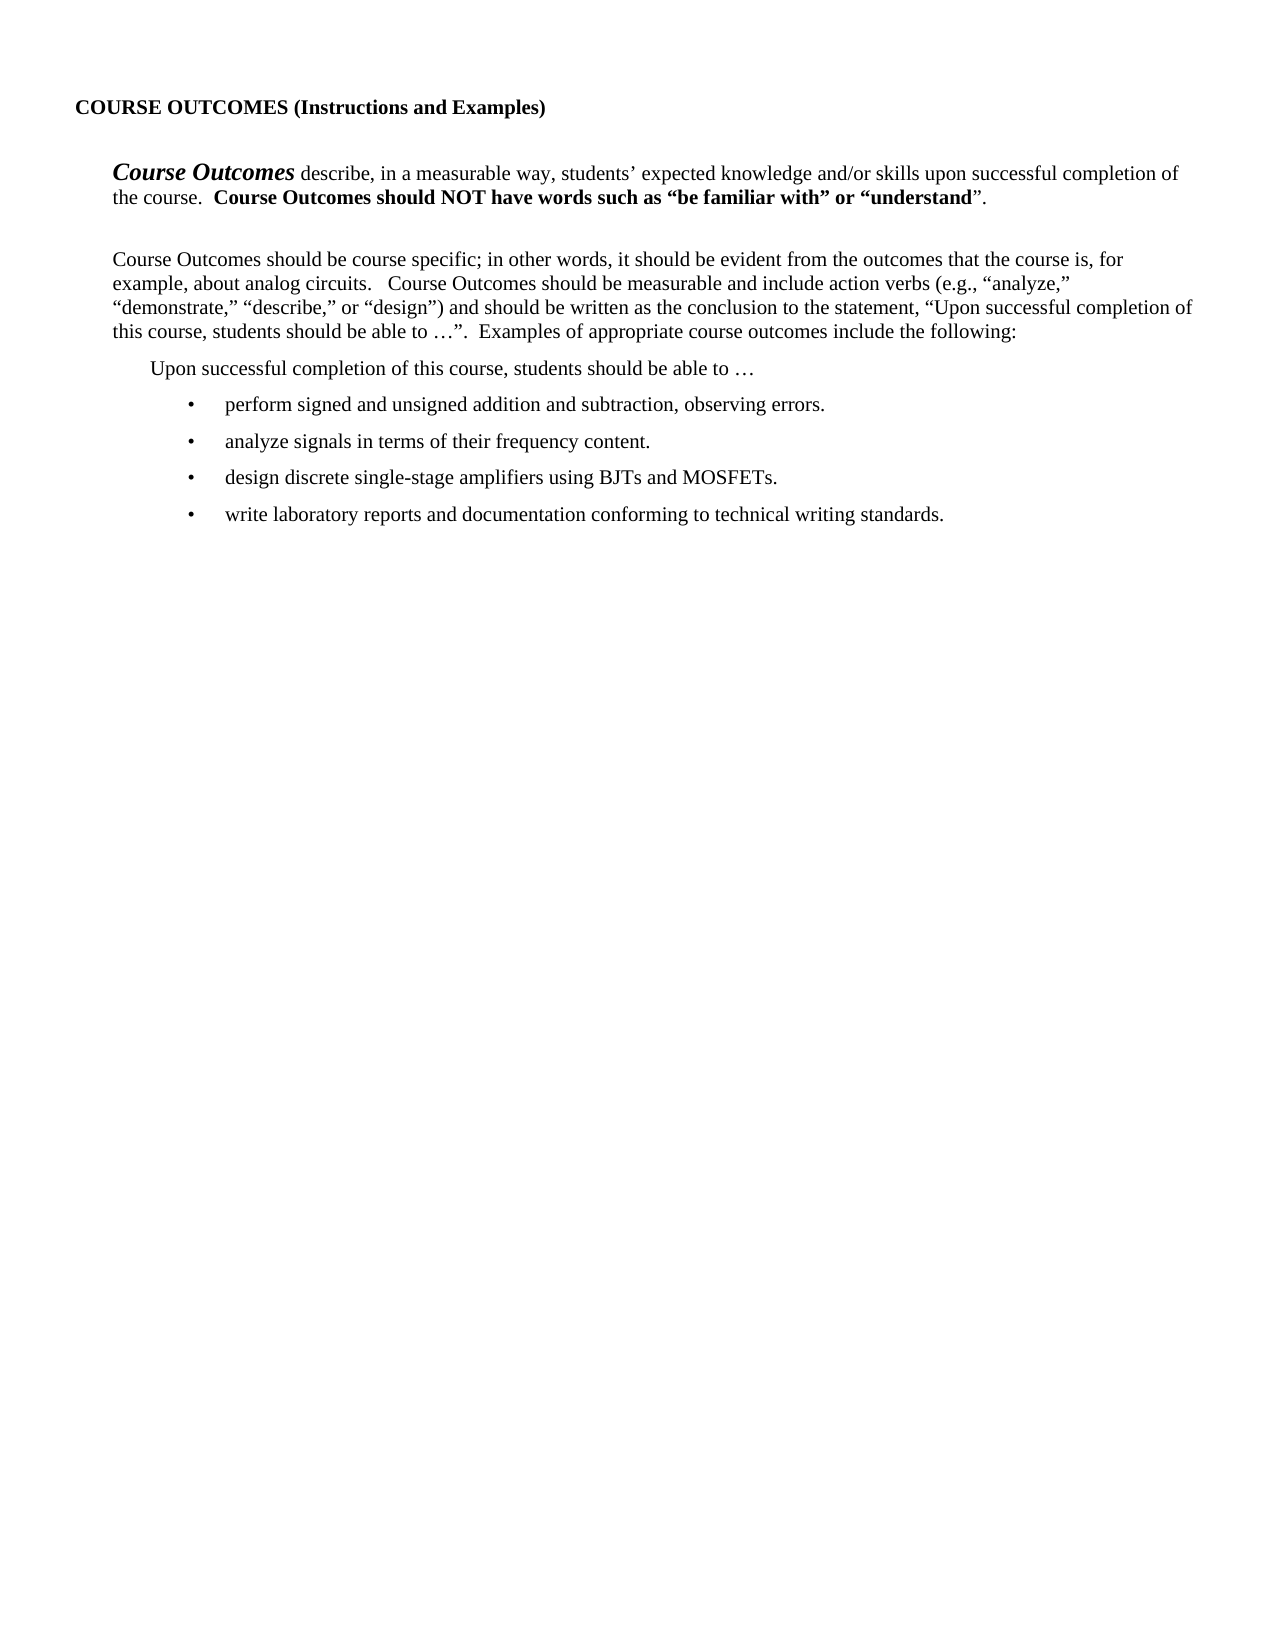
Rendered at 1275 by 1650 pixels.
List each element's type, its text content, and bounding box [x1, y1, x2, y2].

text Course Outcomes describe, in a measurable way, students’ expected knowledge and/or skills upon successful completion of the course. Course Outcomes should NOT have words such as “be familiar with” or “understand”. [112, 157, 1200, 209]
text COURSE OUTCOMES (Instructions and Examples) [75, 95, 1200, 119]
list analyze signals in terms of their frequency content. [187, 429, 1200, 453]
list perform signed and unsigned addition and subtraction, observing errors. [187, 392, 1200, 416]
list design discrete single-stage amplifiers using BJTs and MOSFETs. [187, 465, 1200, 489]
text Course Outcomes should be course specific; in other words, it should be evident from the outcomes that the course is, for example, about analog circuits. Course Outcomes should be measurable and include action verbs (e.g., “analyze,” “demonstrate,” “describe,” or “design”) and should be written as the conclusion to the statement, “Upon successful completion of this course, students should be able to …”. Examples of appropriate course outcomes include the following: [112, 247, 1200, 343]
text Upon successful completion of this course, students should be able to … [150, 356, 1200, 380]
list write laboratory reports and documentation conforming to technical writing standards. [187, 502, 1200, 526]
